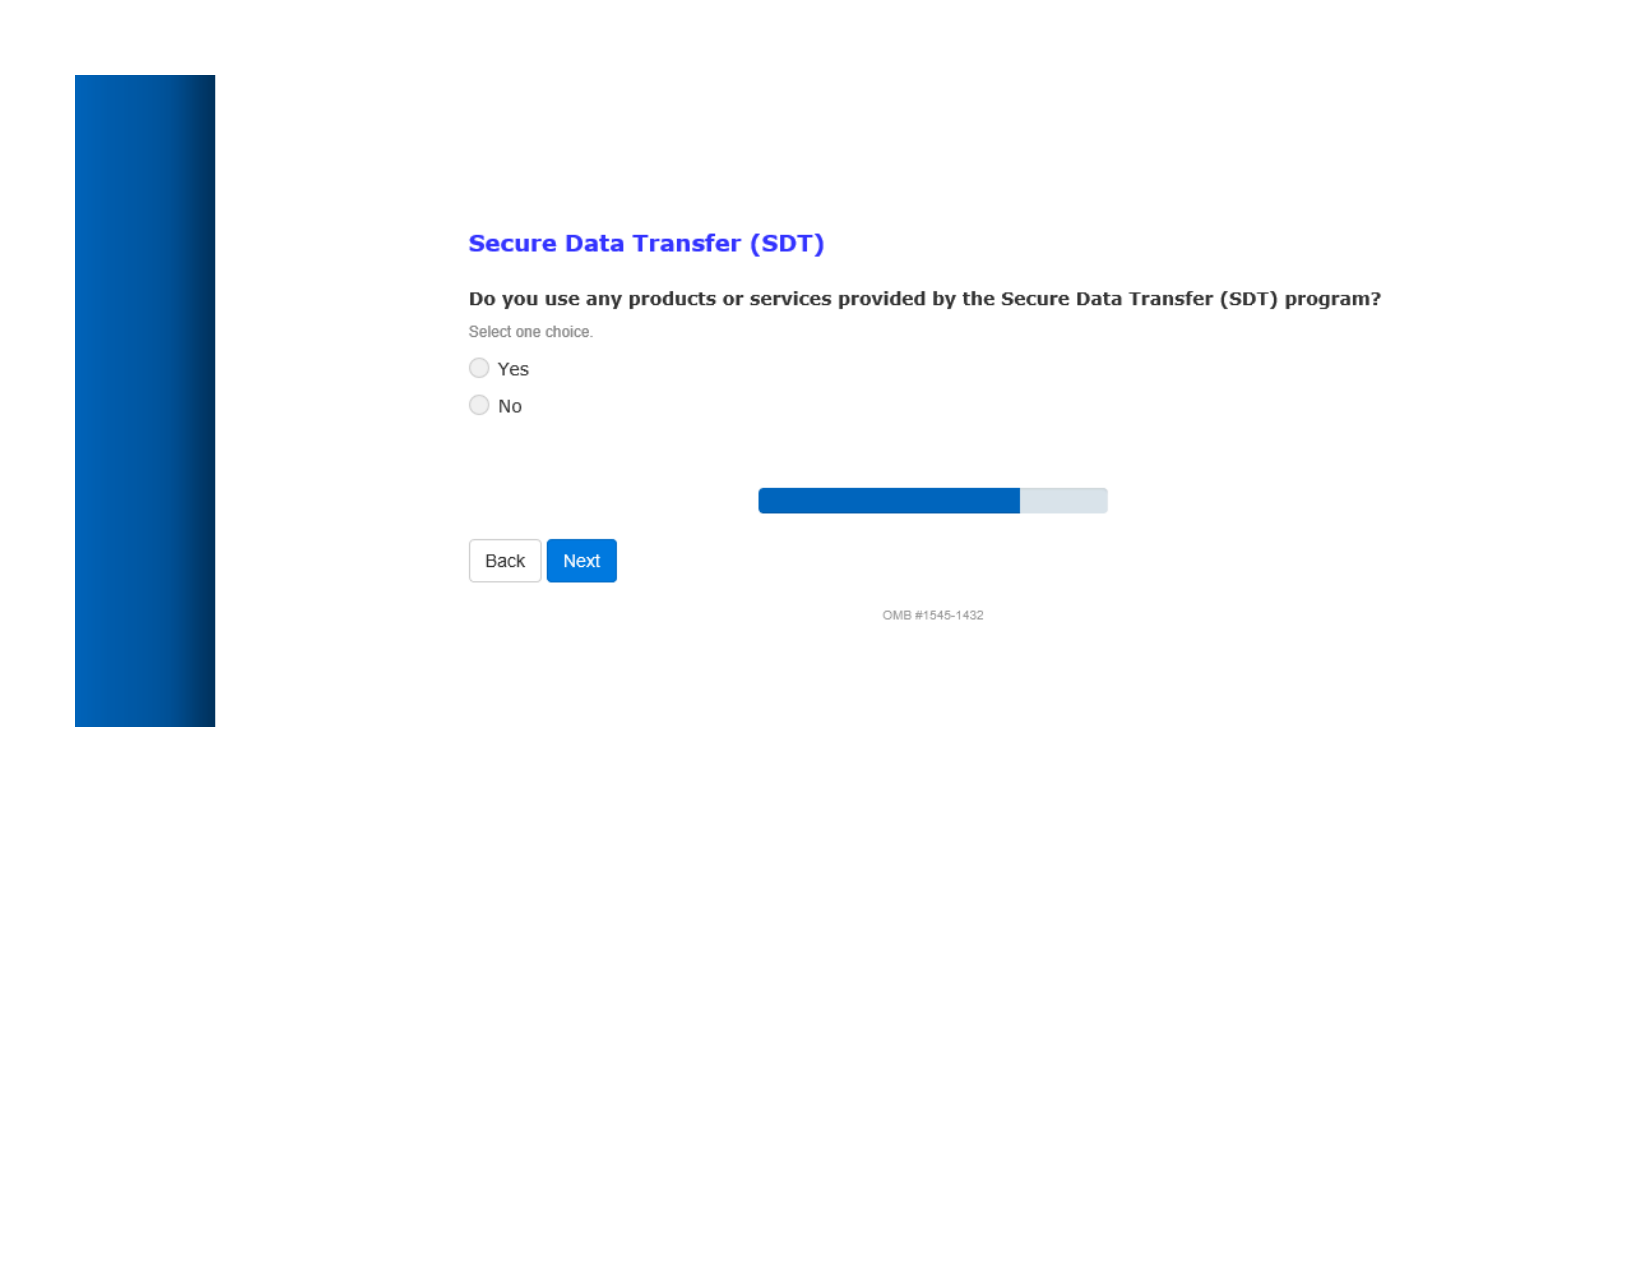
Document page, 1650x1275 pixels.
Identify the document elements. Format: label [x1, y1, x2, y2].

picture [75, 75, 1650, 727]
